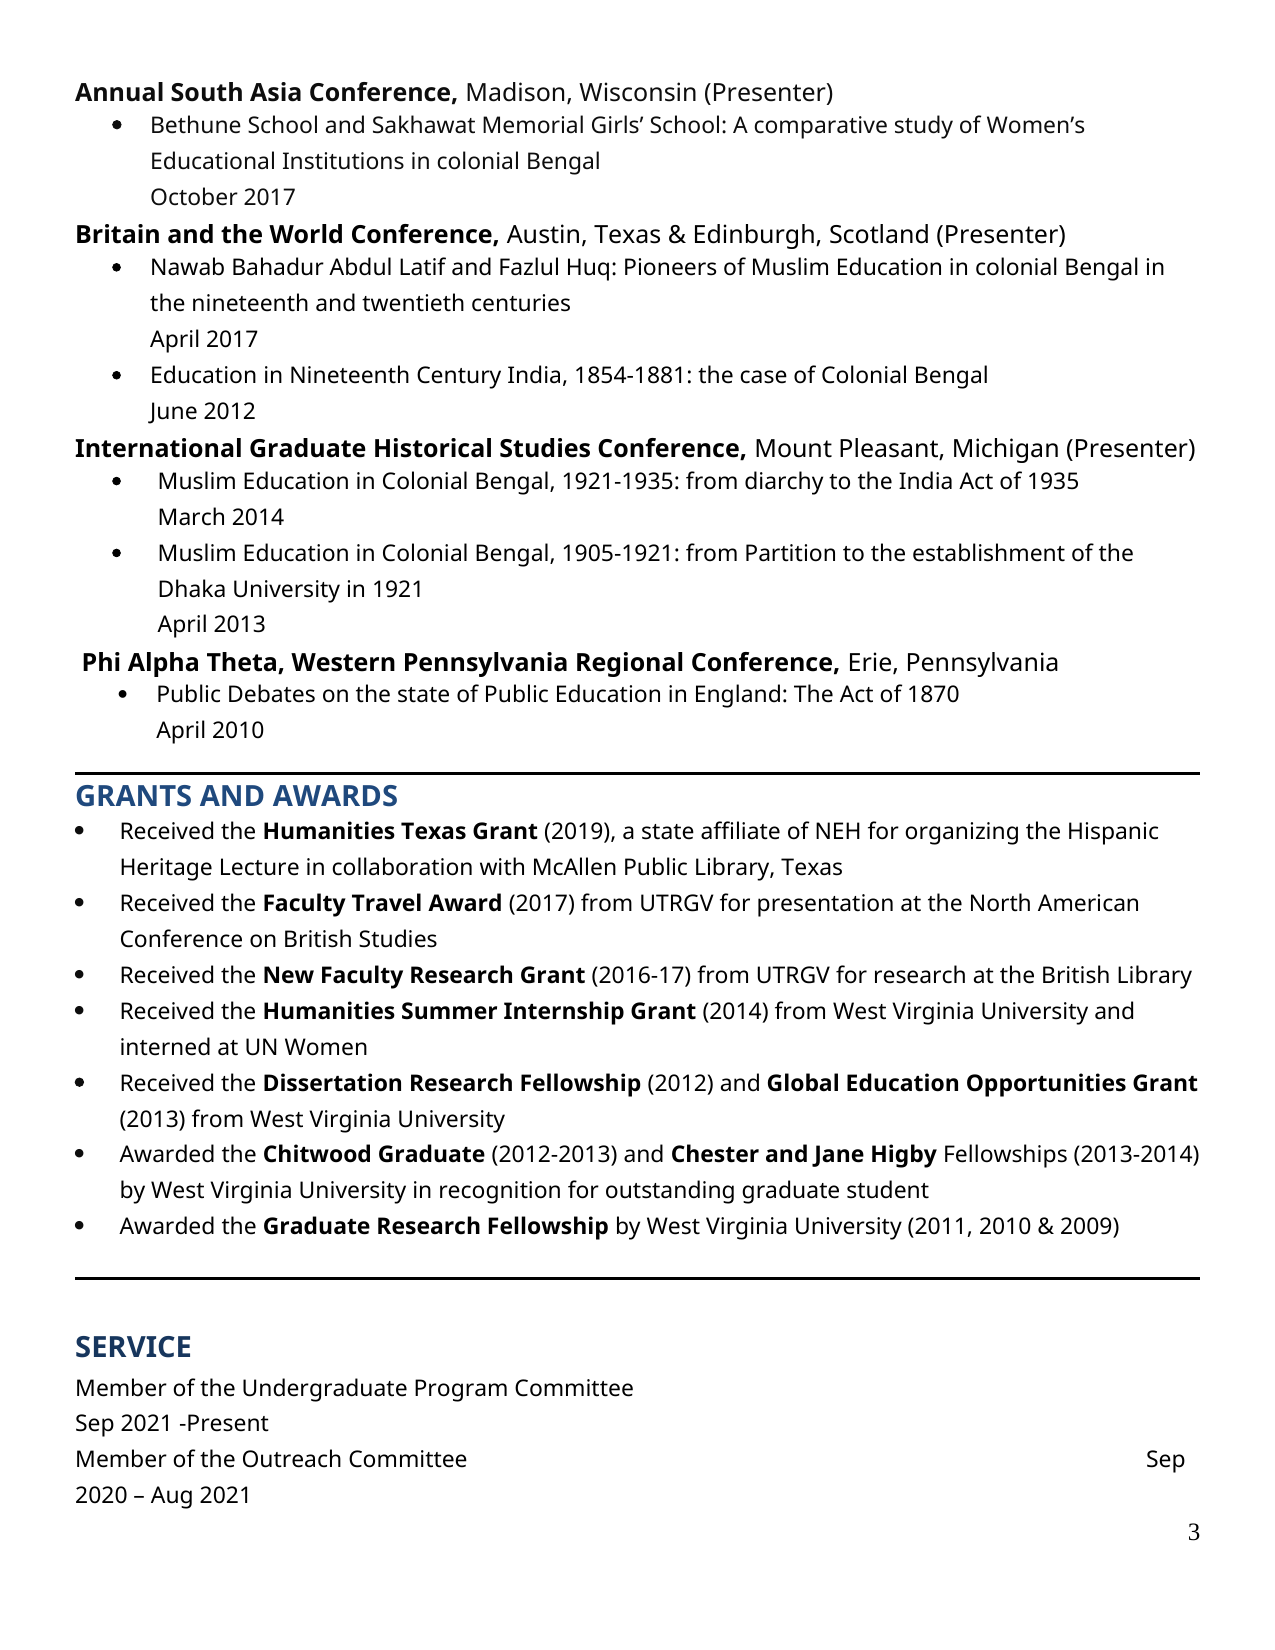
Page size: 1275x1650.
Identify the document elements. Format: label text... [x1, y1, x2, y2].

list Bethune School and Sakhawat Memorial Girls’ School: A comparative study of Women’s Educational Institutions in colonial Bengal October 2017 [112, 109, 1200, 212]
list Received the Humanities Summer Internship Grant (2014) from West Virginia University and interned at UN Women [75, 995, 1200, 1062]
text SERVICE [75, 1326, 1200, 1366]
text Member of the Outreach Committee Sep 2020 – Aug 2021 [75, 1443, 1200, 1511]
list Received the Dissertation Research Fellowship (2012) and Global Education Opportunities Grant (2013) from West Virginia University [75, 1067, 1200, 1134]
list Received the Faculty Travel Award (2017) from UTRGV for presentation at the North American Conference on British Studies [75, 887, 1200, 954]
list Received the New Faculty Research Grant (2016-17) from UTRGV for research at the British Library [75, 959, 1200, 990]
list Muslim Education in Colonial Bengal, 1905-1921: from Partition to the establishment of the Dhaka University in 1921 April 2013 [112, 537, 1200, 640]
text Phi Alpha Theta, Western Pennsylvania Regional Conference, Erie, Pennsylvania [75, 644, 1200, 678]
text Member of the Undergraduate Program Committee Sep 2021 -Present [75, 1371, 1200, 1439]
list Education in Nineteenth Century India, 1854-1881: the case of Colonial Bengal June 2012 [112, 359, 1200, 426]
text Britain and the World Conference, Austin, Texas & Edinburgh, Scotland (Presenter) [75, 217, 1200, 251]
text GRANTS AND AWARDS [75, 775, 1200, 815]
list Muslim Education in Colonial Bengal, 1921-1935: from diarchy to the India Act of 1935 March 2014 [112, 465, 1200, 532]
list Awarded the Graduate Research Fellowship by West Virginia University (2011, 2010 & 2009) [75, 1210, 1200, 1242]
list Awarded the Chitwood Graduate (2012-2013) and Chester and Jane Higby Fellowships (2013-2014) by West Virginia University in recognition for outstanding graduate student [75, 1138, 1200, 1206]
text International Graduate Historical Studies Conference, Mount Pleasant, Michigan (Presenter) [75, 431, 1200, 465]
list Nawab Bahadur Abdul Latif and Fazlul Huq: Pioneers of Muslim Education in colonial Bengal in the nineteenth and twentieth centuries April 2017 [112, 251, 1200, 354]
list Received the Humanities Texas Grant (2019), a state affiliate of NEH for organizing the Hispanic Heritage Lecture in collaboration with McAllen Public Library, Texas [75, 815, 1200, 882]
text Annual South Asia Conference, Madison, Wisconsin (Presenter) [75, 75, 1200, 109]
list Public Debates on the state of Public Education in England: The Act of 1870 April 2010 [118, 678, 1200, 746]
